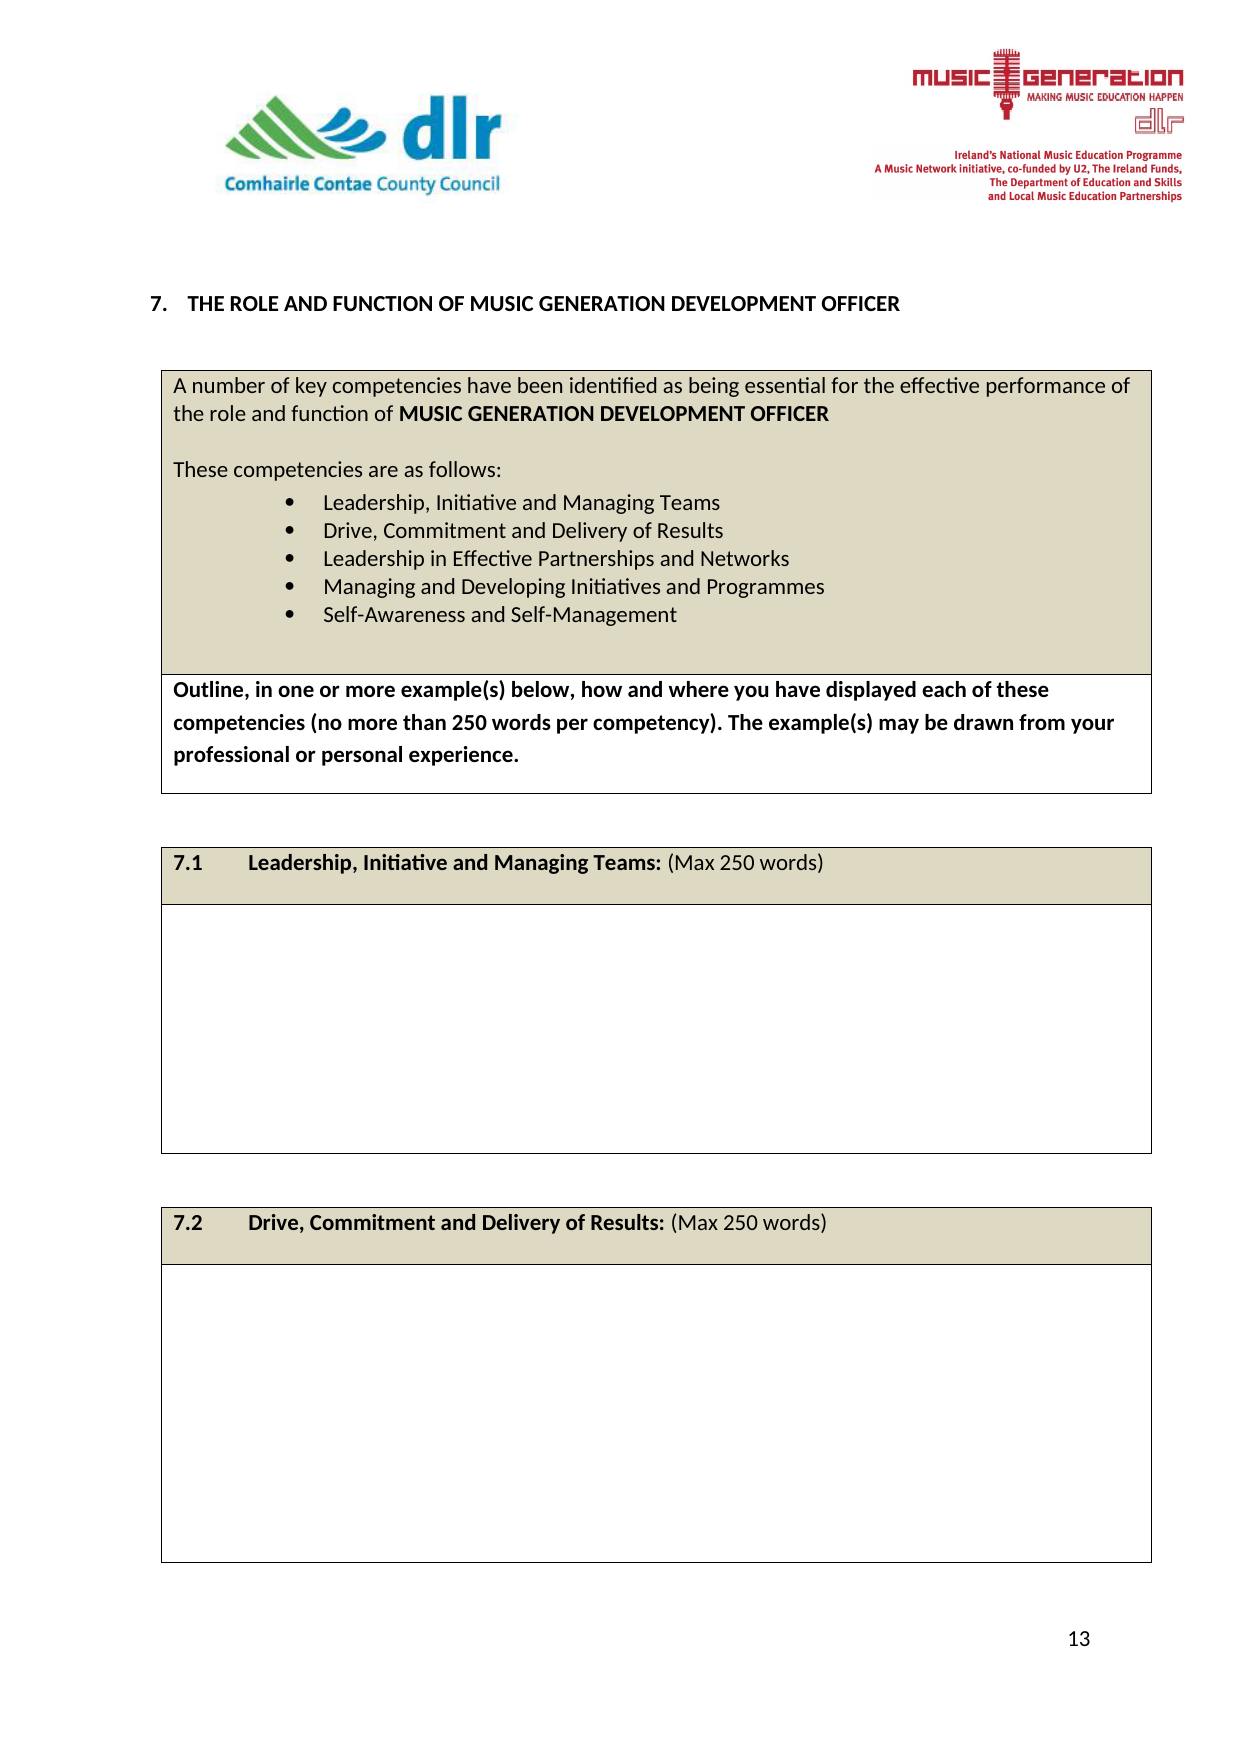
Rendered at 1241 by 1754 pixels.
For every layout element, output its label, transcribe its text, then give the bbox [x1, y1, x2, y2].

picture [902, 47, 1185, 139]
table_header 7.1 Leadership, Initiative and Managing Teams: (Max 250 words) [162, 848, 1151, 904]
table_header 7.2 Drive, Commitment and Delivery of Results: (Max 250 words) [162, 1208, 1151, 1264]
table_header A number of key competencies have been identified as being essential for the effective performance of the role and function of MUSIC GENERATION DEVELOPMENT OFFICER These competencies are as follows: Leadership, Initiative and Managing Teams Drive, Commitment and Delivery of Results Leadership in Effective Partnerships and Networks Managing and Developing Initiatives and Programmes Self-Awareness and Self-Management [162, 371, 1151, 674]
list THE ROLE AND FUNCTION OF MUSIC GENERATION DEVELOPMENT OFFICER [150, 289, 1090, 317]
picture [872, 142, 1185, 204]
table_cell [162, 905, 1151, 1153]
table_cell Outline, in one or more example(s) below, how and where you have displayed each of these competencies (no more than 250 words per competency). The example(s) may be drawn from your professional or personal experience. [162, 675, 1151, 792]
table_cell [162, 1265, 1151, 1562]
